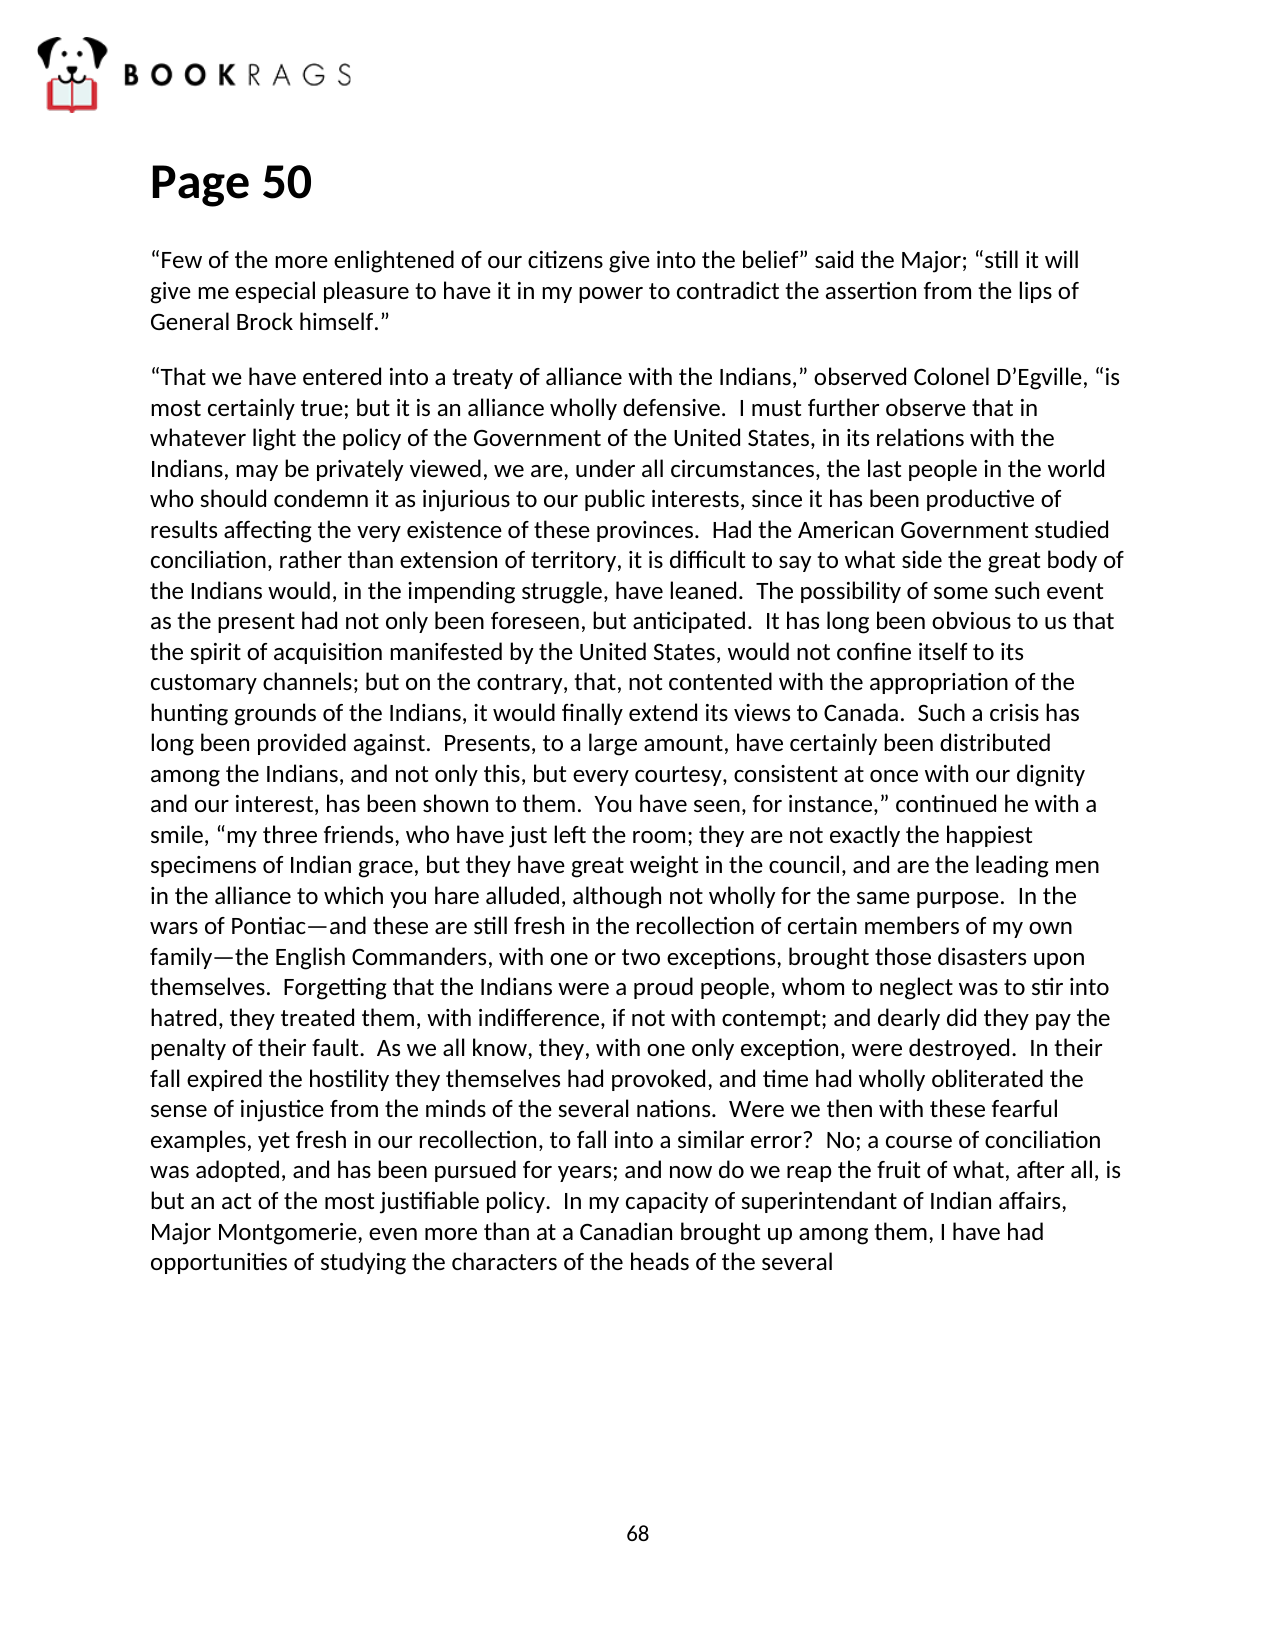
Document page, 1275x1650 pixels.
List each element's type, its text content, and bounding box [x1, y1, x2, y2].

text “Few of the more enlightened of our citizens give into the belief” said the Major; “still it will give me especial pleasure to have it in my power to contradict the assertion from the lips of General Brock himself.” [150, 244, 1125, 336]
text Page 50 [150, 150, 1125, 211]
text “That we have entered into a treaty of alliance with the Indians,” observed Colonel D’Egville, “is most certainly true; but it is an alliance wholly defensive. I must further observe that in whatever light the policy of the Government of the United States, in its relations with the Indians, may be privately viewed, we are, under all circumstances, the last people in the world who should condemn it as injurious to our public interests, since it has been productive of results affecting the very existence of these provinces. Had the American Government studied conciliation, rather than extension of territory, it is difficult to say to what side the great body of the Indians would, in the impending struggle, have leaned. The possibility of some such event as the present had not only been foreseen, but anticipated. It has long been obvious to us that the spirit of acquisition manifested by the United States, would not confine itself to its customary channels; but on the contrary, that, not contented with the appropriation of the hunting grounds of the Indians, it would finally extend its views to Canada. Such a crisis has long been provided against. Presents, to a large amount, have certainly been distributed among the Indians, and not only this, but every courtesy, consistent at once with our dignity and our interest, has been shown to them. You have seen, for instance,” continued he with a smile, “my three friends, who have just left the room; they are not exactly the happiest specimens of Indian grace, but they have great weight in the council, and are the leading men in the alliance to which you hare alluded, although not wholly for the same purpose. In the wars of Pontiac—­and these are still fresh in the recollection of certain members of my own family—­the English Commanders, with one or two exceptions, brought those disasters upon themselves. Forgetting that the Indians were a proud people, whom to neglect was to stir into hatred, they treated them, with indifference, if not with contempt; and dearly did they pay the penalty of their fault. As we all know, they, with one only exception, were destroyed. In their fall expired the hostility they themselves had provoked, and time had wholly obliterated the sense of injustice from the minds of the several nations. Were we then with these fearful examples, yet fresh in our recollection, to fall into a similar error? No; a course of conciliation was adopted, and has been pursued for years; and now do we reap the fruit of what, after all, is but an act of the most justifiable policy. In my capacity of superintendant of Indian affairs, Major Montgomerie, even more than at a Canadian brought up among them, I have had opportunities of studying the characters of the heads of the several [150, 361, 1125, 1277]
picture [37, 37, 351, 113]
